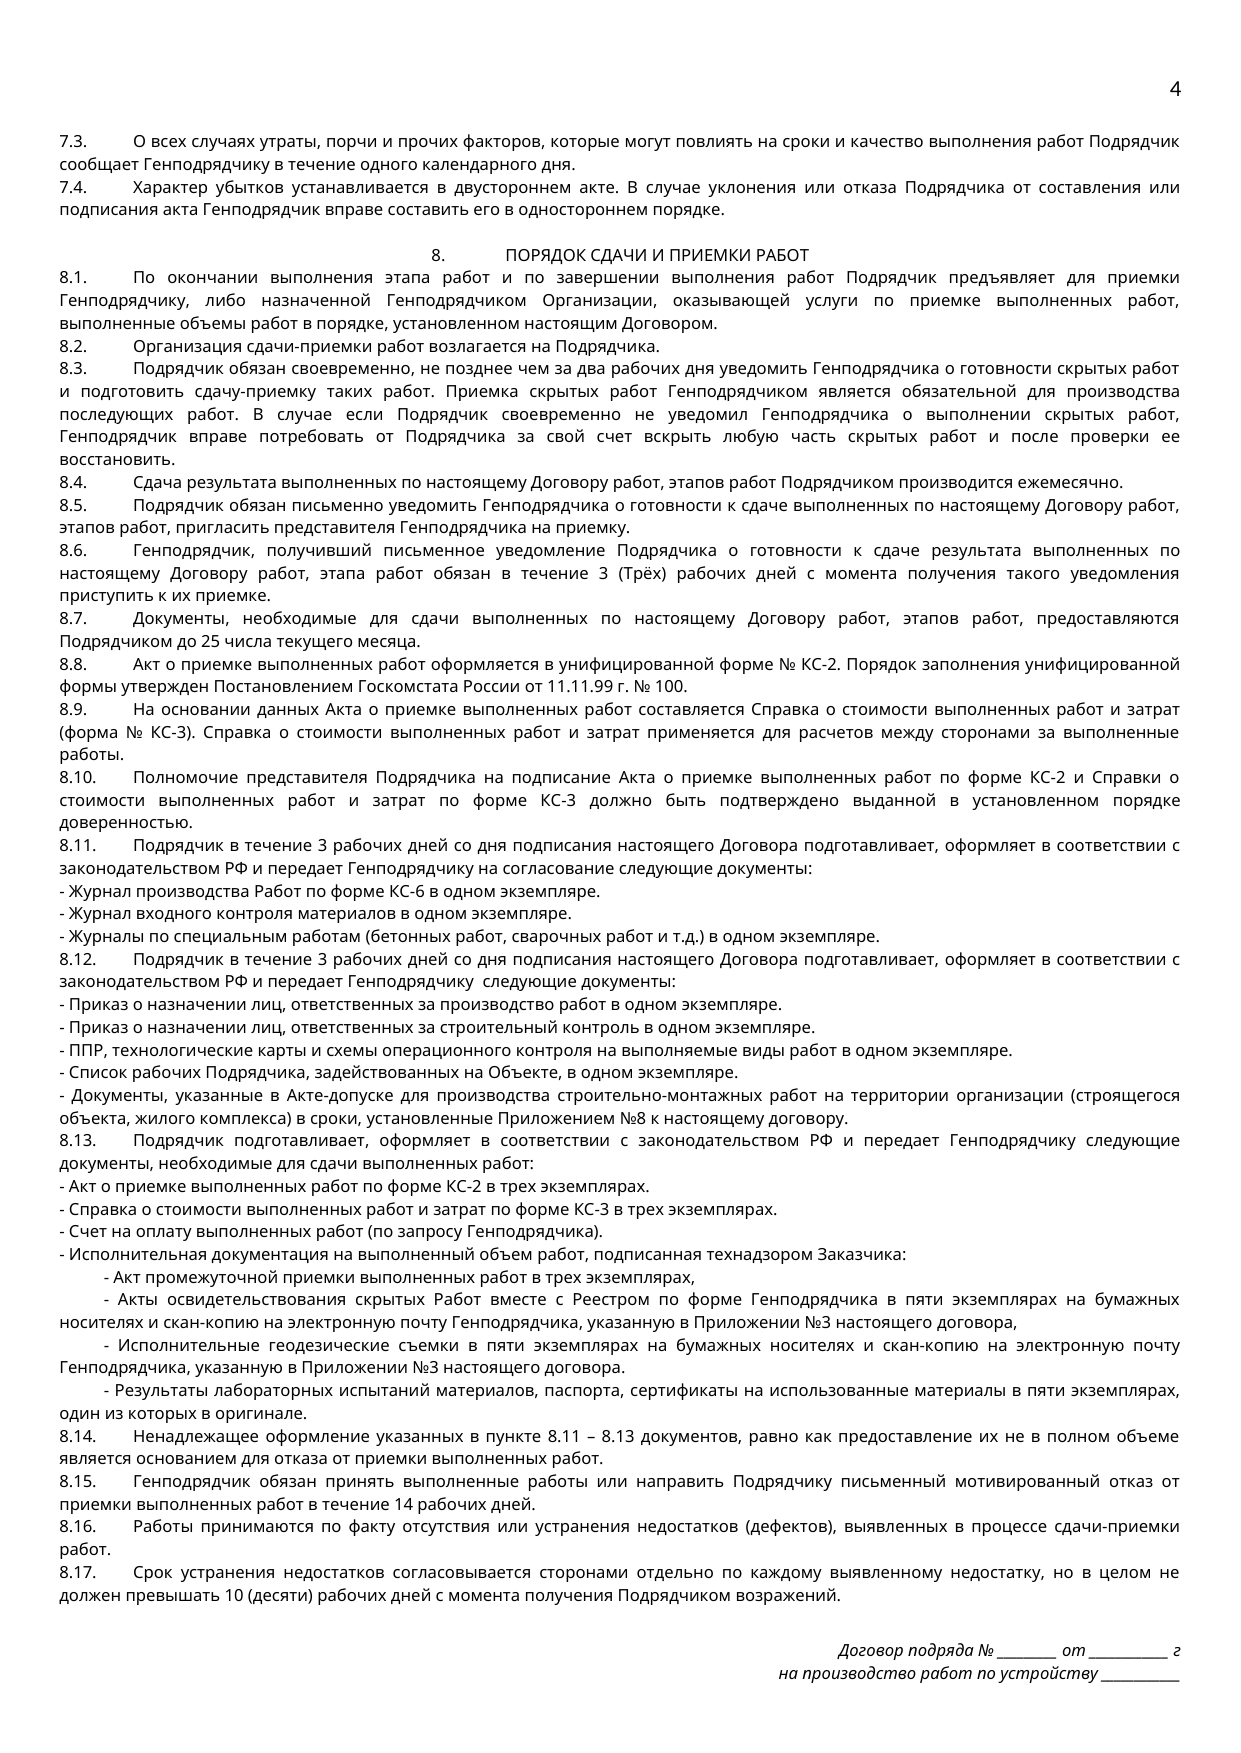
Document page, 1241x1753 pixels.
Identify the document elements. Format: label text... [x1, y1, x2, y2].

list Подрядчик подготавливает, оформляет в соответствии с законодательством РФ и передает Генподрядчику следующие документы, необходимые для сдачи выполненных работ: [59, 1129, 1181, 1174]
text - Счет на оплату выполненных работ (по запросу Генподрядчика). [59, 1220, 1181, 1243]
text - Акты освидетельствования скрытых Работ вместе с Реестром по форме Генподрядчика в пяти экземплярах на бумажных носителях и скан-копию на электронную почту Генподрядчика, указанную в Приложении №3 настоящего договора, [59, 1288, 1181, 1333]
list Подрядчик в течение 3 рабочих дней со дня подписания настоящего Договора подготавливает, оформляет в соответствии с законодательством РФ и передает Генподрядчику следующие документы: [59, 947, 1181, 993]
list Генподрядчик обязан принять выполненные работы или направить Подрядчику письменный мотивированный отказ от приемки выполненных работ в течение 14 рабочих дней. [59, 1470, 1181, 1515]
text - Исполнительная документация на выполненный объем работ, подписанная технадзором Заказчика: [59, 1243, 1181, 1265]
list На основании данных Акта о приемке выполненных работ составляется Справка о стоимости выполненных работ и затрат (форма № КС-3). Справка о стоимости выполненных работ и затрат применяется для расчетов между сторонами за выполненные работы. [59, 698, 1181, 766]
list Генподрядчик, получивший письменное уведомление Подрядчика о готовности к сдаче результата выполненных по настоящему Договору работ, этапа работ обязан в течение 3 (Трёх) рабочих дней с момента получения такого уведомления приступить к их приемке. [59, 539, 1181, 607]
list Сдача результата выполненных по настоящему Договору работ, этапов работ Подрядчиком производится ежемесячно. [59, 471, 1181, 493]
text - Исполнительные геодезические съемки в пяти экземплярах на бумажных носителях и скан-копию на электронную почту Генподрядчика, указанную в Приложении №3 настоящего договора. [59, 1333, 1181, 1379]
list Подрядчик обязан письменно уведомить Генподрядчика о готовности к сдаче выполненных по настоящему Договору работ, этапов работ, пригласить представителя Генподрядчика на приемку. [59, 493, 1181, 539]
text - Журнал производства Работ по форме КС-6 в одном экземпляре. [59, 879, 1181, 902]
list Срок устранения недостатков согласовывается сторонами отдельно по каждому выявленному недостатку, но в целом не должен превышать 10 (десяти) рабочих дней с момента получения Подрядчиком возражений. [59, 1561, 1181, 1606]
text - Акт промежуточной приемки выполненных работ в трех экземплярах, [59, 1265, 1181, 1288]
list Подрядчик обязан своевременно, не позднее чем за два рабочих дня уведомить Генподрядчика о готовности скрытых работ и подготовить сдачу-приемку таких работ. Приемка скрытых работ Генподрядчиком является обязательной для производства последующих работ. В случае если Подрядчик своевременно не уведомил Генподрядчика о выполнении скрытых работ, Генподрядчик вправе потребовать от Подрядчика за свой счет вскрыть любую часть скрытых работ и после проверки ее восстановить. [59, 357, 1181, 471]
list - Документы, указанные в Акте-допуске для производства строительно-монтажных работ на территории организации (строящегося объекта, жилого комплекса) в сроки, установленные Приложением №8 к настоящему договору. [59, 1084, 1181, 1129]
list Подрядчик в течение 3 рабочих дней со дня подписания настоящего Договора подготавливает, оформляет в соответствии с законодательством РФ и передает Генподрядчику на согласование следующие документы: [59, 834, 1181, 879]
text - Журналы по специальным работам (бетонных работ, сварочных работ и т.д.) в одном экземпляре. [59, 925, 1181, 947]
text - Журнал входного контроля материалов в одном экземпляре. [59, 902, 1181, 925]
list О всех случаях утраты, порчи и прочих факторов, которые могут повлиять на сроки и качество выполнения работ Подрядчик сообщает Генподрядчику в течение одного календарного дня. [59, 130, 1181, 175]
list Акт о приемке выполненных работ оформляется в унифицированной форме № КС-2. Порядок заполнения унифицированной формы утвержден Постановлением Госкомстата России от 11.11.99 г. № 100. [59, 652, 1181, 698]
text - Приказ о назначении лиц, ответственных за строительный контроль в одном экземпляре. [59, 1016, 1181, 1038]
text - ППР, технологические карты и схемы операционного контроля на выполняемые виды работ в одном экземпляре. [59, 1038, 1181, 1061]
list Ненадлежащее оформление указанных в пункте 8.11 – 8.13 документов, равно как предоставление их не в полном объеме является основанием для отказа от приемки выполненных работ. [59, 1424, 1181, 1470]
text - Результаты лабораторных испытаний материалов, паспорта, сертификаты на использованные материалы в пяти экземплярах, один из которых в оригинале. [59, 1379, 1181, 1424]
text - Акт о приемке выполненных работ по форме КС-2 в трех экземплярах. [59, 1174, 1181, 1197]
list По окончании выполнения этапа работ и по завершении выполнения работ Подрядчик предъявляет для приемки Генподрядчику, либо назначенной Генподрядчиком Организации, оказывающей услуги по приемке выполненных работ, выполненные объемы работ в порядке, установленном настоящим Договором. [59, 266, 1181, 334]
list Организация сдачи-приемки работ возлагается на Подрядчика. [59, 334, 1181, 357]
list Полномочие представителя Подрядчика на подписание Акта о приемке выполненных работ по форме КС-2 и Справки о стоимости выполненных работ и затрат по форме КС-3 должно быть подтверждено выданной в установленном порядке доверенностью. [59, 766, 1181, 834]
text - Справка о стоимости выполненных работ и затрат по форме КС-3 в трех экземплярах. [59, 1197, 1181, 1220]
subtitle ПОРЯДОК СДАЧИ И ПРИЕМКИ РАБОТ [59, 243, 1181, 266]
list - Список рабочих Подрядчика, задействованных на Объекте, в одном экземпляре. [59, 1061, 1181, 1084]
list Документы, необходимые для сдачи выполненных по настоящему Договору работ, этапов работ, предоставляются Подрядчиком до 25 числа текущего месяца. [59, 607, 1181, 652]
list Работы принимаются по факту отсутствия или устранения недостатков (дефектов), выявленных в процессе сдачи-приемки работ. [59, 1515, 1181, 1561]
list Характер убытков устанавливается в двустороннем акте. В случае уклонения или отказа Подрядчика от составления или подписания акта Генподрядчик вправе составить его в одностороннем порядке. [59, 175, 1181, 221]
list - Приказ о назначении лиц, ответственных за производство работ в одном экземпляре. [59, 993, 1181, 1016]
